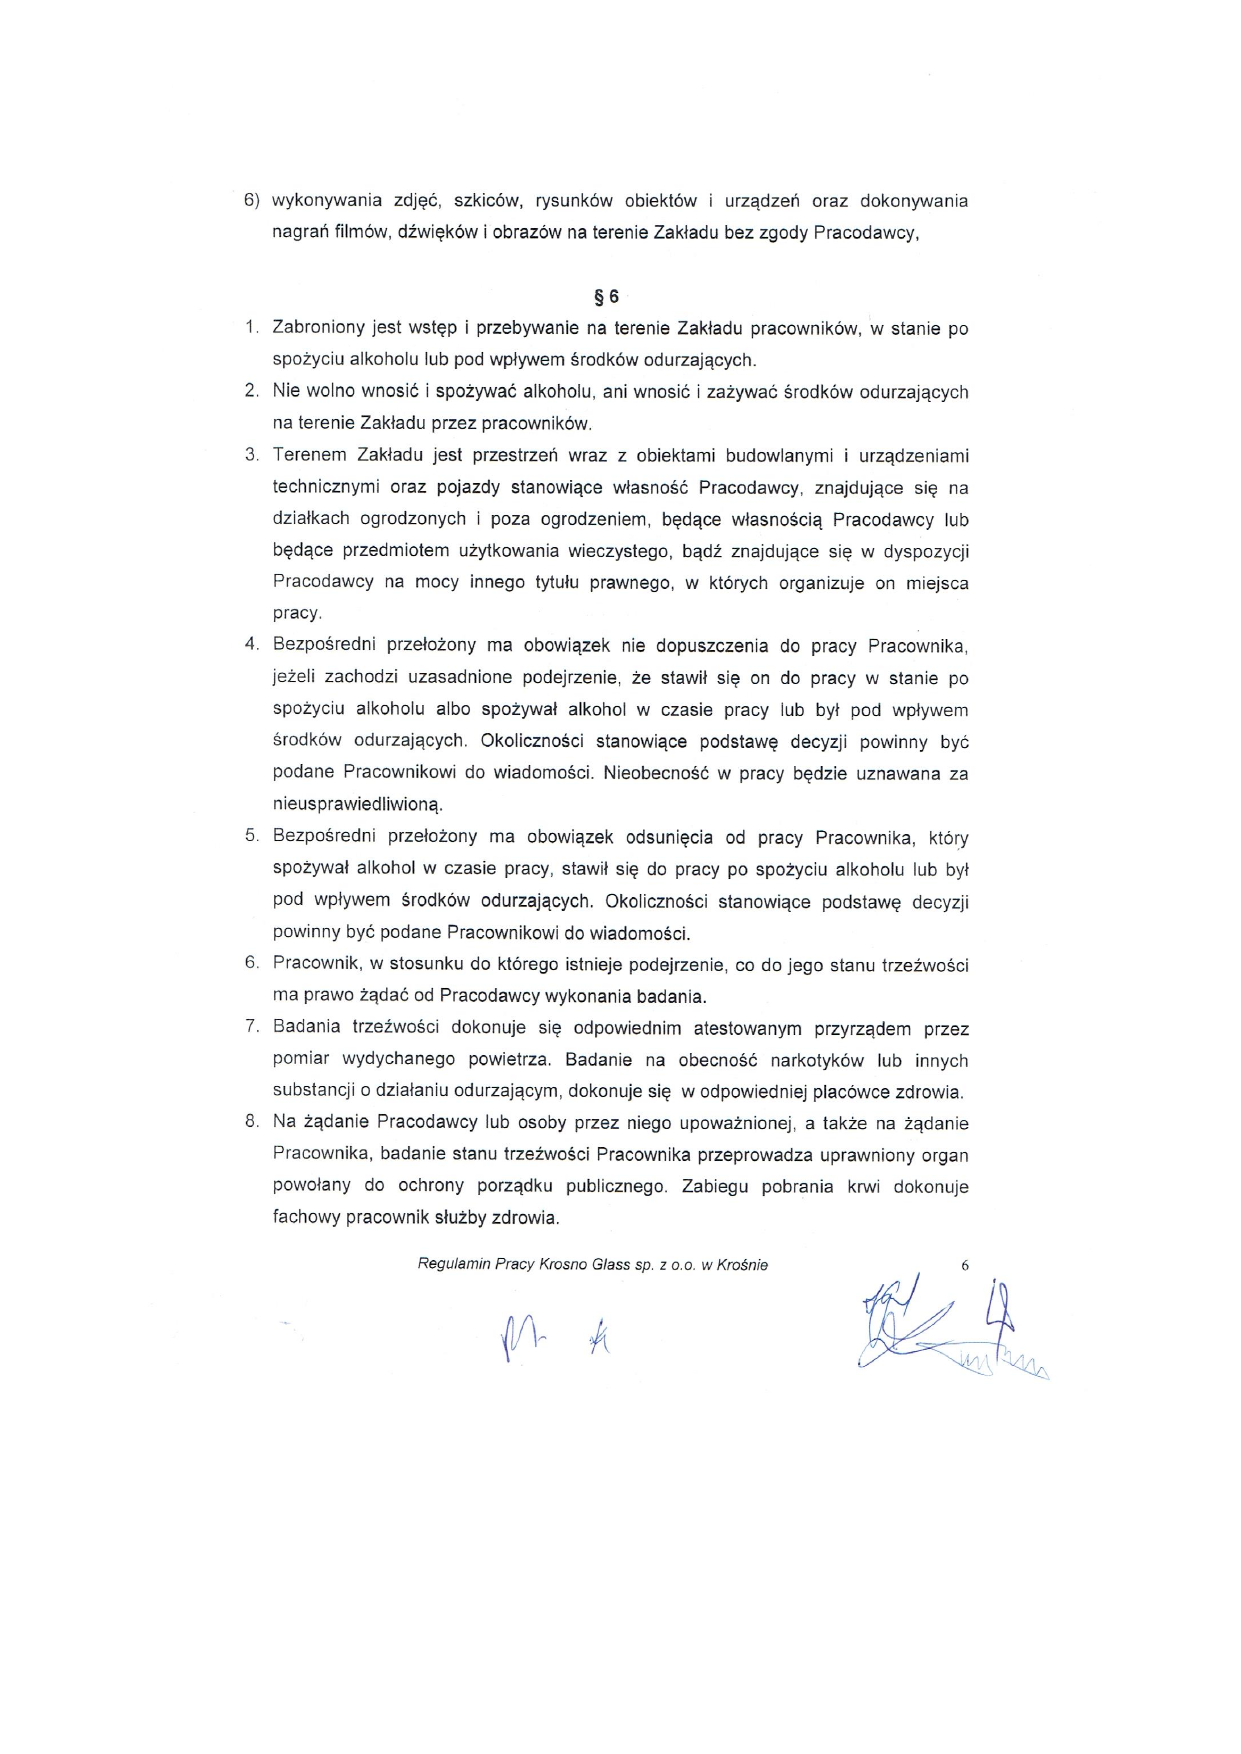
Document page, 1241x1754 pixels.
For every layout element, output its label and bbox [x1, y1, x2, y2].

picture [147, 66, 1113, 1394]
